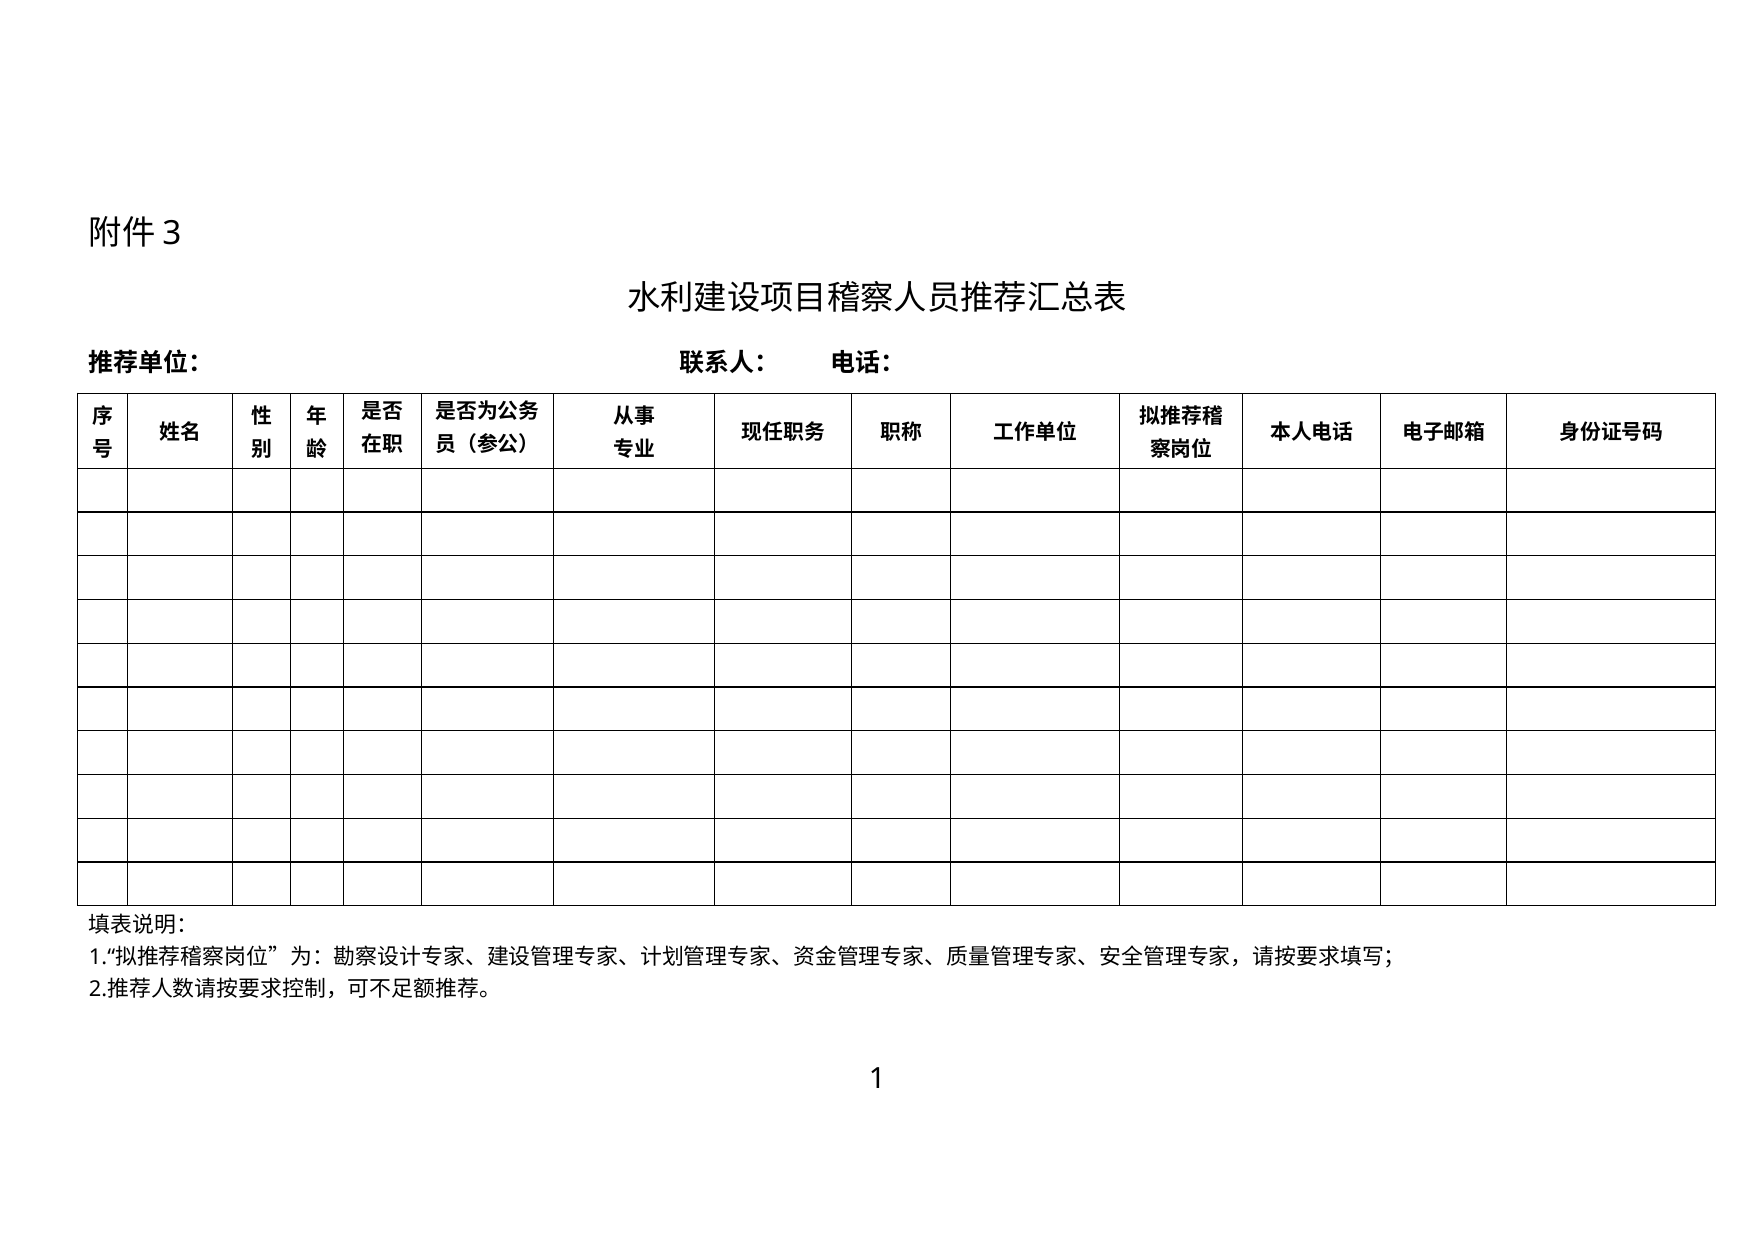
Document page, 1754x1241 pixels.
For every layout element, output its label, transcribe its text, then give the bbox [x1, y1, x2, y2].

table_cell [715, 775, 851, 818]
table_cell [715, 863, 851, 905]
table_cell [1120, 469, 1242, 511]
table_cell [128, 688, 232, 730]
text 2.推荐人数请按要求控制，可不足额推荐。 [89, 971, 1665, 1004]
table_cell [344, 688, 421, 730]
table_cell [951, 469, 1119, 511]
table_cell [78, 469, 127, 511]
table_cell [344, 469, 421, 511]
text 填表说明： [89, 906, 1665, 939]
table_cell [951, 600, 1119, 643]
table_cell [1243, 863, 1380, 905]
table_cell [233, 731, 290, 774]
table_cell [422, 775, 553, 818]
table_cell [1507, 556, 1715, 599]
table_cell [422, 688, 553, 730]
table_cell [291, 469, 343, 511]
table_cell [554, 688, 714, 730]
table_header 职称 [852, 394, 950, 468]
table_cell [291, 819, 343, 861]
table_cell [951, 513, 1119, 555]
table_cell [1381, 731, 1506, 774]
table_cell [422, 819, 553, 861]
table_cell [554, 600, 714, 643]
table_cell [1243, 556, 1380, 599]
table_cell [422, 513, 553, 555]
table_cell [1243, 688, 1380, 730]
table_cell [715, 556, 851, 599]
table_cell [1507, 863, 1715, 905]
table_cell [1381, 644, 1506, 686]
table_cell [1507, 513, 1715, 555]
table_cell [715, 513, 851, 555]
table_cell [233, 644, 290, 686]
table_cell [1243, 731, 1380, 774]
table_cell [715, 731, 851, 774]
table_cell [554, 863, 714, 905]
table_cell [852, 556, 950, 599]
table_cell [291, 731, 343, 774]
table_cell [852, 688, 950, 730]
table_cell [1120, 688, 1242, 730]
table_cell [1120, 556, 1242, 599]
table_cell [233, 556, 290, 599]
table_cell [852, 775, 950, 818]
table_cell [78, 775, 127, 818]
table_cell [715, 644, 851, 686]
table_header 本人电话 [1243, 394, 1380, 468]
table_cell [715, 469, 851, 511]
table_cell [233, 600, 290, 643]
table_cell [128, 600, 232, 643]
table_header 性别 [233, 394, 290, 468]
table_cell [78, 819, 127, 861]
table_cell [1507, 688, 1715, 730]
table_cell [951, 731, 1119, 774]
table_cell [78, 644, 127, 686]
table_cell [422, 469, 553, 511]
table_cell [1120, 731, 1242, 774]
table_cell [1243, 600, 1380, 643]
table_cell [233, 688, 290, 730]
table_cell [291, 775, 343, 818]
table_cell [422, 556, 553, 599]
table_cell [715, 819, 851, 861]
table_cell [422, 644, 553, 686]
table_cell [422, 600, 553, 643]
table_header 姓名 [128, 394, 232, 468]
table_cell [128, 731, 232, 774]
table_cell [1243, 819, 1380, 861]
table_header 工作单位 [951, 394, 1119, 468]
table_cell [1507, 819, 1715, 861]
table_cell [78, 556, 127, 599]
table_cell [951, 775, 1119, 818]
table_cell [1507, 469, 1715, 511]
table_cell [1120, 819, 1242, 861]
table_cell [291, 600, 343, 643]
table_cell [852, 819, 950, 861]
table_cell [291, 644, 343, 686]
table_cell [291, 513, 343, 555]
table_cell [128, 644, 232, 686]
text 水利建设项目稽察人员推荐汇总表 [89, 263, 1665, 328]
table_cell [344, 863, 421, 905]
table_header 身份证号码 [1507, 394, 1715, 468]
table_cell [1120, 863, 1242, 905]
table_cell [128, 863, 232, 905]
table_cell [78, 600, 127, 643]
table_cell [1243, 775, 1380, 818]
table_cell [951, 644, 1119, 686]
table_cell [1381, 819, 1506, 861]
table_cell [128, 469, 232, 511]
table_cell [852, 863, 950, 905]
table_cell [344, 556, 421, 599]
table_cell [1381, 863, 1506, 905]
table_cell [715, 688, 851, 730]
table_cell [715, 600, 851, 643]
text 1.“拟推荐稽察岗位”为：勘察设计专家、建设管理专家、计划管理专家、资金管理专家、质量管理专家、安全管理专家，请按要求填写； [89, 939, 1665, 971]
table_cell [422, 731, 553, 774]
table_header 是否为公务员（参公） [422, 394, 553, 468]
table_cell [1120, 513, 1242, 555]
table_cell [291, 556, 343, 599]
table_cell [233, 469, 290, 511]
table_cell [1381, 775, 1506, 818]
table_cell [1381, 600, 1506, 643]
table_cell [1243, 469, 1380, 511]
table_cell [78, 688, 127, 730]
table_cell [1120, 644, 1242, 686]
table_cell [128, 819, 232, 861]
table_cell [951, 819, 1119, 861]
table_cell [1120, 600, 1242, 643]
table_cell [852, 644, 950, 686]
table_cell [554, 556, 714, 599]
table_cell [852, 731, 950, 774]
table_cell [78, 731, 127, 774]
table_cell [291, 688, 343, 730]
table_cell [422, 863, 553, 905]
table_cell [554, 469, 714, 511]
text 附件3 [89, 198, 1665, 263]
table_cell [233, 513, 290, 555]
table_header 序号 [78, 394, 127, 468]
table_cell [233, 863, 290, 905]
table_cell [1243, 644, 1380, 686]
table_cell [1381, 469, 1506, 511]
table_cell [554, 775, 714, 818]
table_cell [1381, 556, 1506, 599]
table_cell [1507, 775, 1715, 818]
table_cell [128, 775, 232, 818]
table_cell [554, 731, 714, 774]
table_header 拟推荐稽察岗位 [1120, 394, 1242, 468]
table_cell [554, 819, 714, 861]
table_cell [344, 819, 421, 861]
table_cell [1507, 600, 1715, 643]
table_cell [78, 513, 127, 555]
table_cell [1120, 775, 1242, 818]
table_cell [852, 600, 950, 643]
table_cell [554, 644, 714, 686]
table_cell [78, 863, 127, 905]
table_cell [344, 600, 421, 643]
table_cell [852, 469, 950, 511]
table_cell [233, 775, 290, 818]
table_header 是否在职 [344, 394, 421, 468]
table_header 年龄 [291, 394, 343, 468]
table_cell [128, 556, 232, 599]
table_cell [344, 775, 421, 818]
table_header 电子邮箱 [1381, 394, 1506, 468]
table_cell [1381, 688, 1506, 730]
table_cell [291, 863, 343, 905]
text 推荐单位： 联系人： 电话： [89, 328, 1665, 393]
table_header 现任职务 [715, 394, 851, 468]
table_cell [1381, 513, 1506, 555]
table_cell [344, 731, 421, 774]
table_cell [951, 556, 1119, 599]
table_cell [1243, 513, 1380, 555]
table_cell [951, 863, 1119, 905]
table_cell [1507, 644, 1715, 686]
table_header 从事 专业 [554, 394, 714, 468]
table_cell [554, 513, 714, 555]
table_cell [1507, 731, 1715, 774]
table_cell [344, 513, 421, 555]
table_cell [233, 819, 290, 861]
table_cell [852, 513, 950, 555]
table_cell [344, 644, 421, 686]
table_cell [951, 688, 1119, 730]
table_cell [128, 513, 232, 555]
